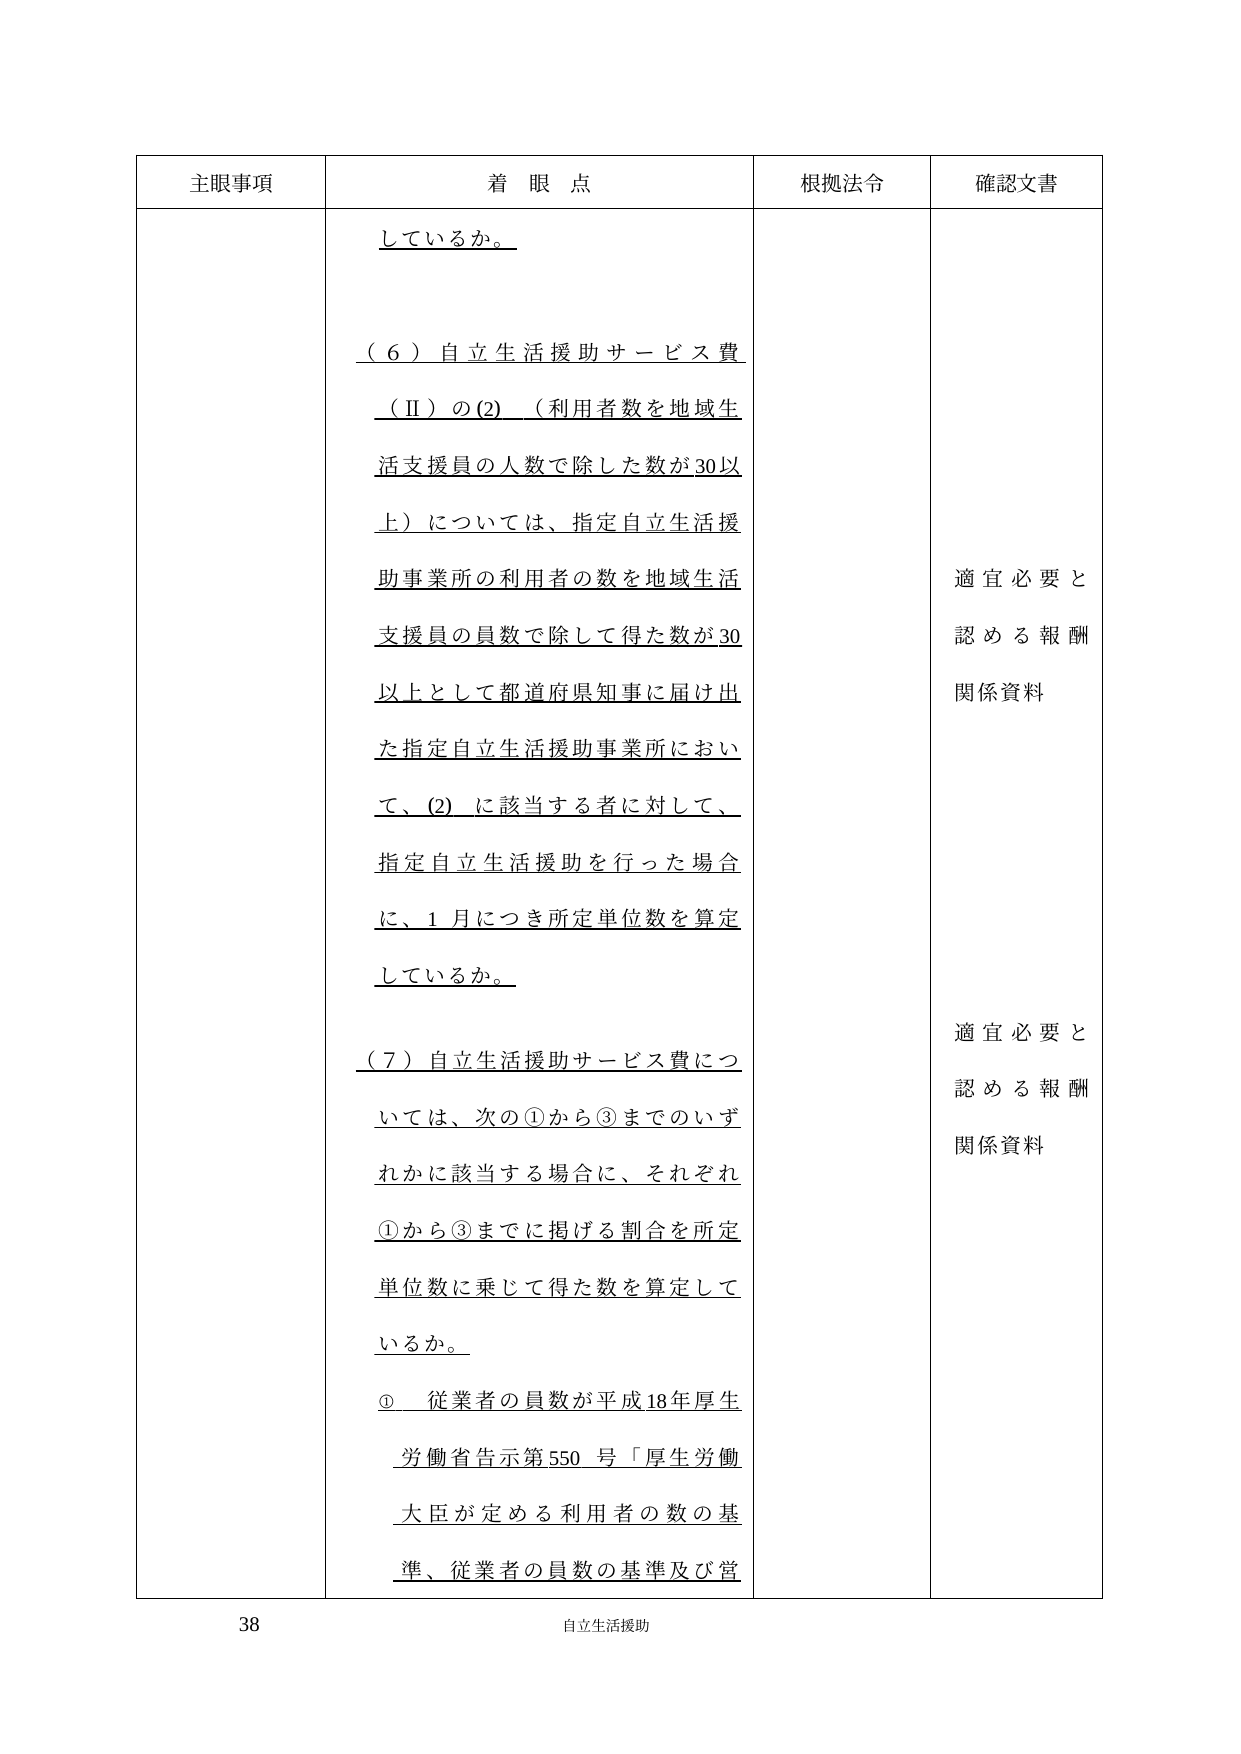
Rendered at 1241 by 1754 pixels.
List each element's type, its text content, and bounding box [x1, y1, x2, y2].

table_header 着 眼 点 [326, 156, 753, 208]
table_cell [326, 209, 753, 1598]
table_header 確認文書 [931, 156, 1102, 208]
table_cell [931, 209, 1102, 1598]
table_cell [754, 209, 930, 1598]
table_header 根拠法令 [754, 156, 930, 208]
table_header 主眼事項 [137, 156, 325, 208]
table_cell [137, 209, 325, 1598]
